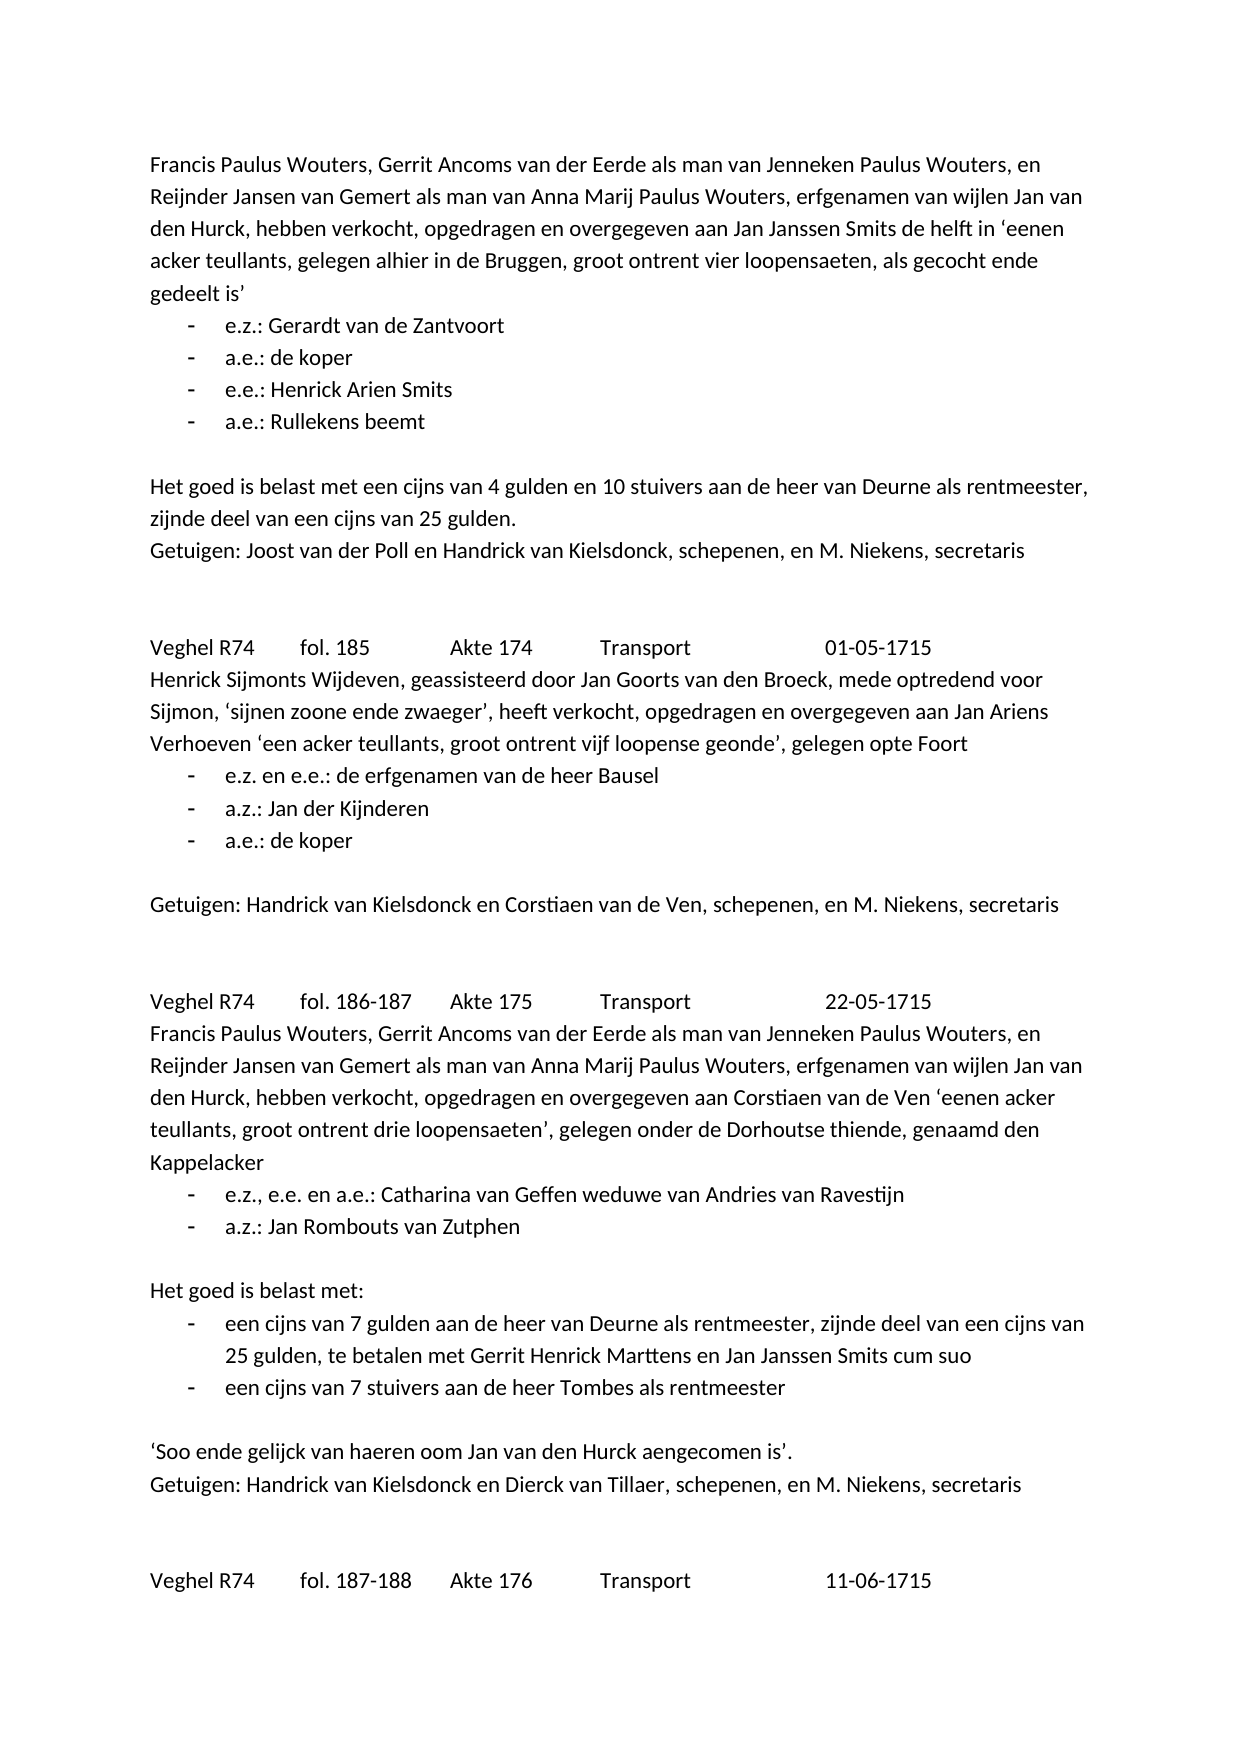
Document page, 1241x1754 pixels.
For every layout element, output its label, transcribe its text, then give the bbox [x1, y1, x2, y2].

list e.z. en e.e.: de erfgenamen van de heer Bausel [187, 762, 1090, 789]
text Veghel R74 fol. 186-187 Akte 175 Transport 22-05-1715 [150, 987, 1090, 1015]
text Henrick Sijmonts Wijdeven, geassisteerd door Jan Goorts van den Broeck, mede optredend voor Sijmon, ‘sijnen zoone ende zwaeger’, heeft verkocht, opgedragen en overgegeven aan Jan Ariens Verhoeven ‘een acker teullants, groot ontrent vijf loopense geonde’, gelegen opte Foort [150, 665, 1090, 757]
list e.e.: Henrick Arien Smits [187, 375, 1090, 403]
text Getuigen: Handrick van Kielsdonck en Dierck van Tillaer, schepenen, en M. Niekens, secretaris [150, 1470, 1090, 1498]
list e.z.: Gerardt van de Zantvoort [187, 311, 1090, 339]
text Getuigen: Joost van der Poll en Handrick van Kielsdonck, schepenen, en M. Niekens, secretaris [150, 536, 1090, 564]
text Het goed is belast met een cijns van 4 gulden en 10 stuivers aan de heer van Deurne als rentmeester, zijnde deel van een cijns van 25 gulden. [150, 472, 1090, 532]
text Veghel R74 fol. 187-188 Akte 176 Transport 11-06-1715 [150, 1566, 1090, 1594]
list een cijns van 7 stuivers aan de heer Tombes als rentmeester [187, 1373, 1090, 1401]
list a.z.: Jan der Kijnderen [187, 794, 1090, 822]
text Het goed is belast met: [150, 1277, 1090, 1304]
list a.e.: de koper [187, 826, 1090, 854]
list een cijns van 7 gulden aan de heer van Deurne als rentmeester, zijnde deel van een cijns van 25 gulden, te betalen met Gerrit Henrick Marttens en Jan Janssen Smits cum suo [187, 1309, 1090, 1369]
list a.e.: de koper [187, 343, 1090, 371]
text Getuigen: Handrick van Kielsdonck en Corstiaen van de Ven, schepenen, en M. Niekens, secretaris [150, 890, 1090, 918]
list a.z.: Jan Rombouts van Zutphen [187, 1212, 1090, 1240]
list e.z., e.e. en a.e.: Catharina van Geffen weduwe van Andries van Ravestijn [187, 1180, 1090, 1208]
text Veghel R74 fol. 185 Akte 174 Transport 01-05-1715 [150, 633, 1090, 661]
text Francis Paulus Wouters, Gerrit Ancoms van der Eerde als man van Jenneken Paulus Wouters, en Reijnder Jansen van Gemert als man van Anna Marij Paulus Wouters, erfgenamen van wijlen Jan van den Hurck, hebben verkocht, opgedragen en overgegeven aan Jan Janssen Smits de helft in ‘eenen acker teullants, gelegen alhier in de Bruggen, groot ontrent vier loopensaeten, als gecocht ende gedeelt is’ [150, 150, 1090, 307]
text ‘Soo ende gelijck van haeren oom Jan van den Hurck aengecomen is’. [150, 1437, 1090, 1466]
list a.e.: Rullekens beemt [187, 407, 1090, 436]
text Francis Paulus Wouters, Gerrit Ancoms van der Eerde als man van Jenneken Paulus Wouters, en Reijnder Jansen van Gemert als man van Anna Marij Paulus Wouters, erfgenamen van wijlen Jan van den Hurck, hebben verkocht, opgedragen en overgegeven aan Corstiaen van de Ven ‘eenen acker teullants, groot ontrent drie loopensaeten’, gelegen onder de Dorhoutse thiende, genaamd den Kappelacker [150, 1019, 1090, 1176]
